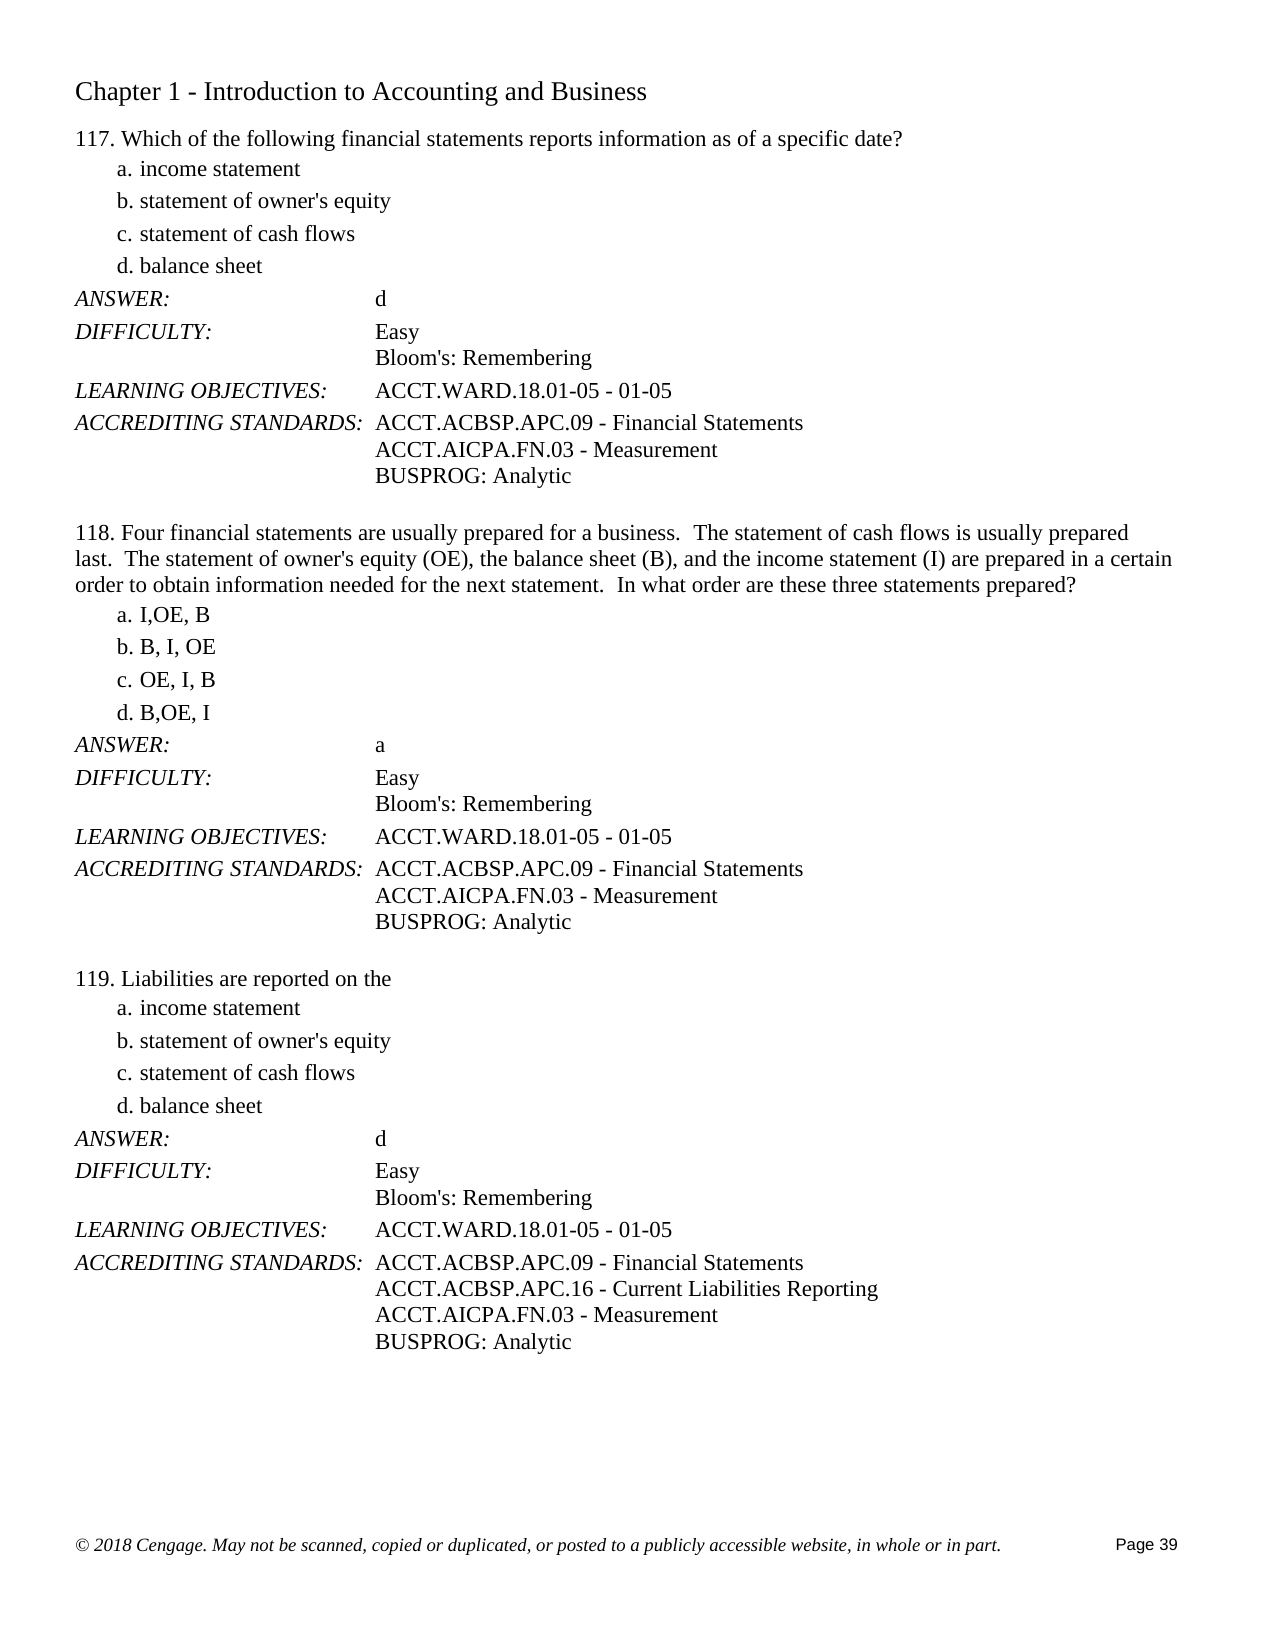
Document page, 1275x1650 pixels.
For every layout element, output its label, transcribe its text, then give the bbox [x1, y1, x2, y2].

table_header 119. Liabilities are reported on the [75, 965, 1200, 1357]
table_header 118. Four financial statements are usually prepared for a business. The statement of cash flows is usually prepared last. The statement of owner's equity (OE), the balance sheet (B), and the income statement (I) are prepared in a certain order to obtain information needed for the next statement. In what order are these three statements prepared? [75, 519, 1200, 938]
table_header 117. Which of the following financial statements reports information as of a specific date? [75, 125, 1200, 492]
